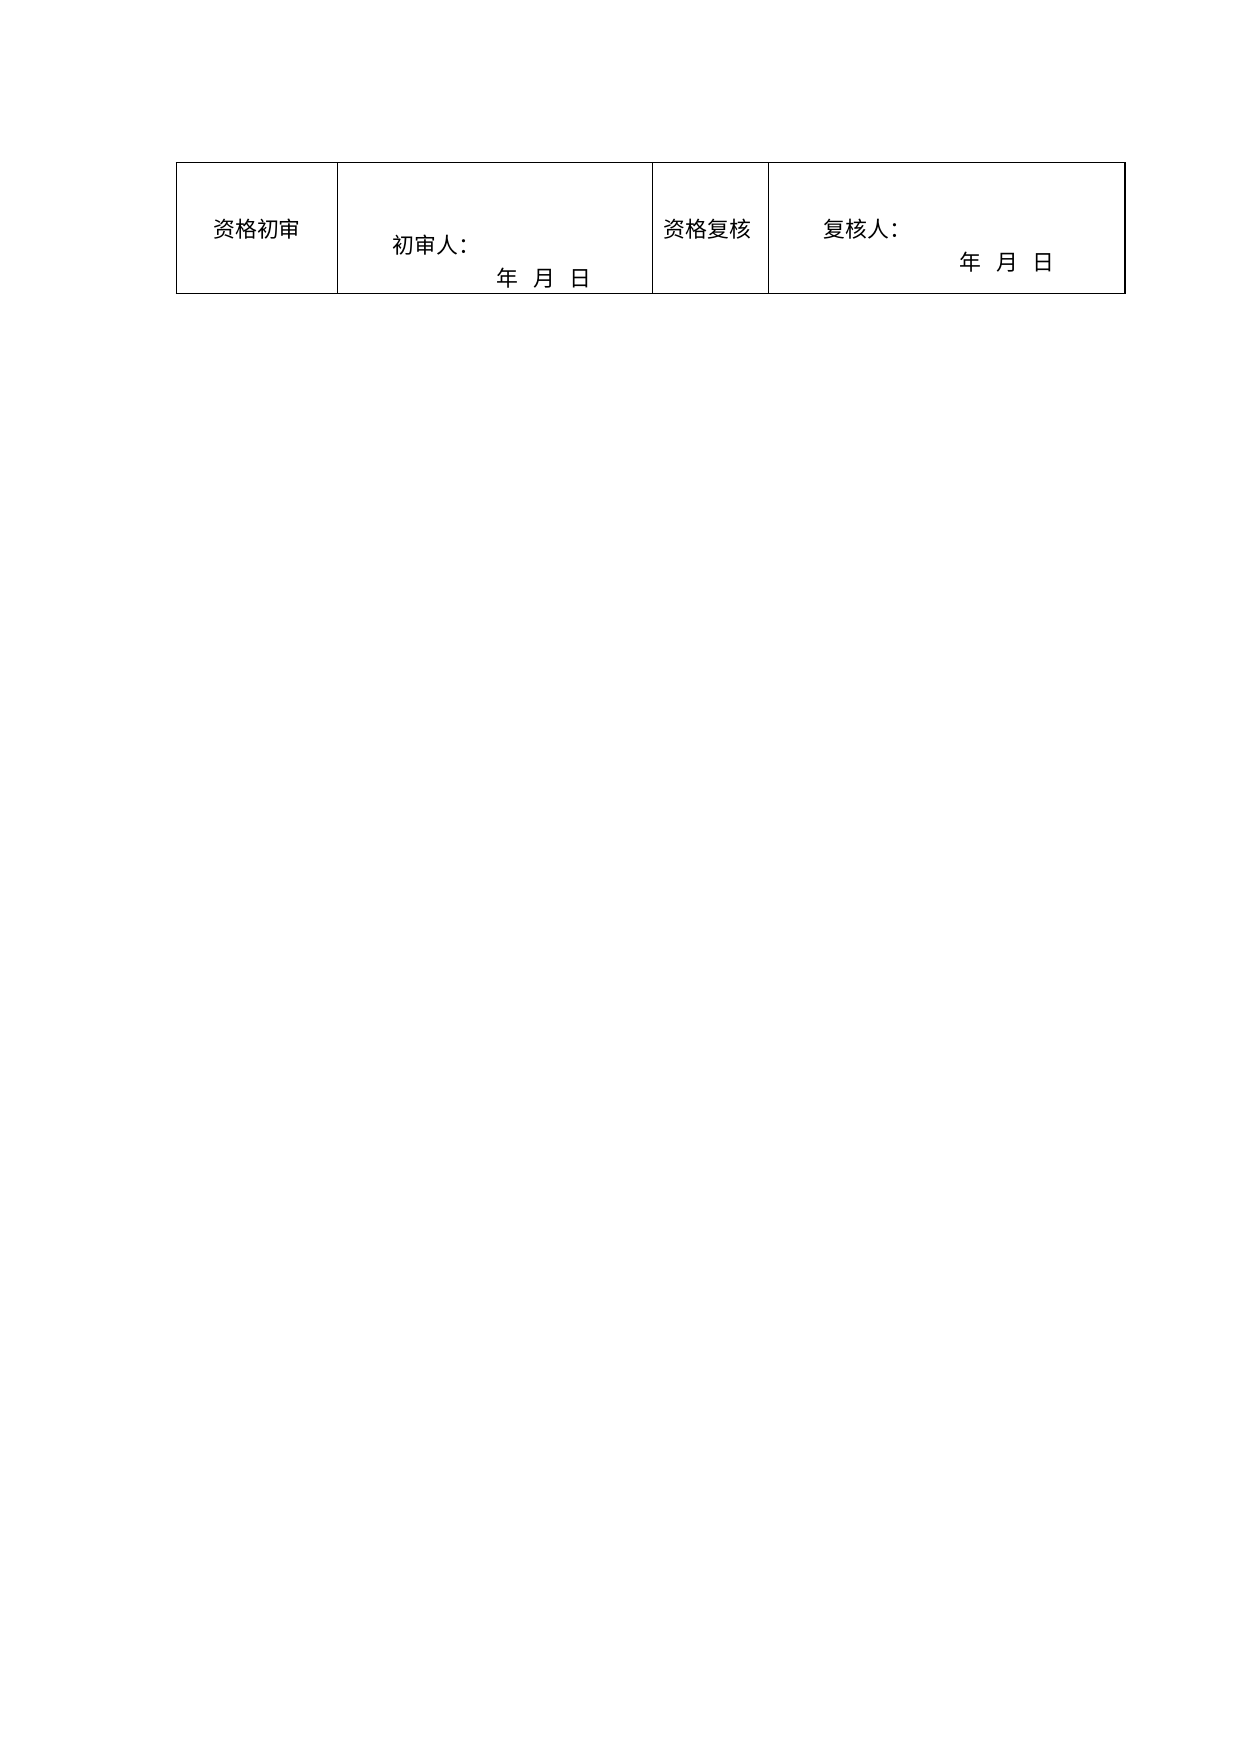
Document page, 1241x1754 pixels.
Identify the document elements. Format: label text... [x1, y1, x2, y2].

table_cell 初审人： 年 月 日 [338, 163, 652, 293]
table_cell 资格复核 [653, 163, 768, 293]
table_cell 复核人： 年 月 日 [769, 163, 1124, 293]
table_cell 资格初审 [177, 163, 337, 293]
